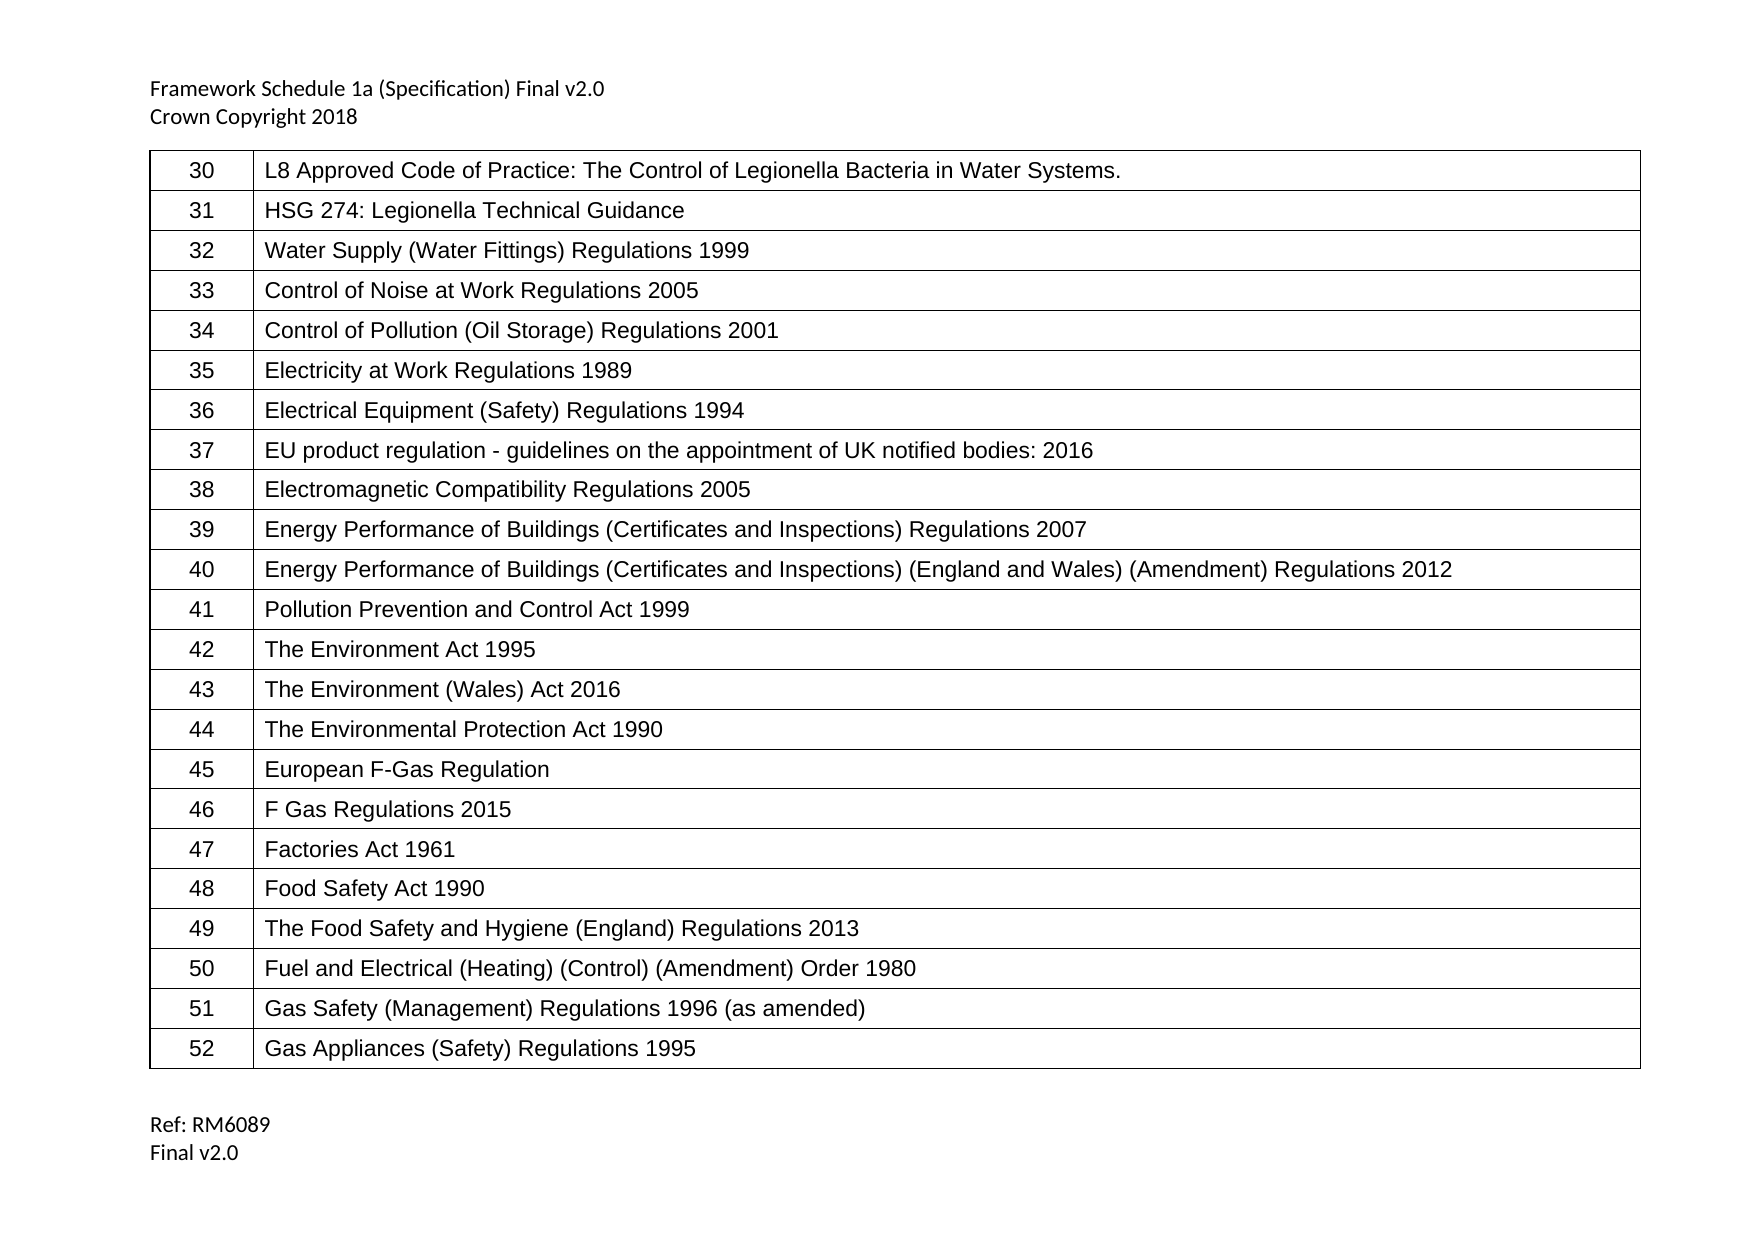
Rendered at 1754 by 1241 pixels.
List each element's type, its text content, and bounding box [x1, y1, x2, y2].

table_cell The Environment (Wales) Act 2016 [254, 670, 1640, 708]
table_cell Electromagnetic Compatibility Regulations 2005 [254, 470, 1640, 509]
table_cell L8 Approved Code of Practice: The Control of Legionella Bacteria in Water Systems. [254, 151, 1640, 190]
table_cell 45 [151, 750, 253, 788]
table_cell Energy Performance of Buildings (Certificates and Inspections) Regulations 2007 [254, 510, 1640, 549]
table_cell Factories Act 1961 [254, 829, 1640, 868]
table_cell 50 [151, 949, 253, 988]
table_cell 36 [151, 390, 253, 429]
table_cell Food Safety Act 1990 [254, 869, 1640, 908]
table_cell European F-Gas Regulation [254, 750, 1640, 788]
table_cell 51 [151, 989, 253, 1028]
table_cell 34 [151, 311, 253, 349]
table_cell 47 [151, 829, 253, 868]
table_cell 33 [151, 271, 253, 309]
table_cell Electricity at Work Regulations 1989 [254, 351, 1640, 389]
table_cell 39 [151, 510, 253, 549]
table_cell 38 [151, 470, 253, 509]
table_cell 31 [151, 191, 253, 230]
table_cell Control of Pollution (Oil Storage) Regulations 2001 [254, 311, 1640, 349]
table_cell The Environmental Protection Act 1990 [254, 710, 1640, 748]
table_cell Water Supply (Water Fittings) Regulations 1999 [254, 231, 1640, 270]
table_cell 30 [151, 151, 253, 190]
table_cell EU product regulation - guidelines on the appointment of UK notified bodies: 2016 [254, 430, 1640, 469]
table_cell 52 [151, 1029, 253, 1068]
table_cell 37 [151, 430, 253, 469]
table_cell 46 [151, 789, 253, 828]
table_cell Electrical Equipment (Safety) Regulations 1994 [254, 390, 1640, 429]
table_cell HSG 274: Legionella Technical Guidance [254, 191, 1640, 230]
table_cell Fuel and Electrical (Heating) (Control) (Amendment) Order 1980 [254, 949, 1640, 988]
table_cell 40 [151, 550, 253, 589]
table_cell 32 [151, 231, 253, 270]
table_cell Control of Noise at Work Regulations 2005 [254, 271, 1640, 309]
table_cell Energy Performance of Buildings (Certificates and Inspections) (England and Wales) (Amendment) Regulations 2012 [254, 550, 1640, 589]
table_cell The Environment Act 1995 [254, 630, 1640, 669]
table_cell Gas Appliances (Safety) Regulations 1995 [254, 1029, 1640, 1068]
table_cell Pollution Prevention and Control Act 1999 [254, 590, 1640, 629]
table_cell 35 [151, 351, 253, 389]
table_cell 43 [151, 670, 253, 708]
table_cell 42 [151, 630, 253, 669]
table_cell The Food Safety and Hygiene (England) Regulations 2013 [254, 909, 1640, 948]
table_cell 48 [151, 869, 253, 908]
table_cell 49 [151, 909, 253, 948]
table_cell 41 [151, 590, 253, 629]
table_cell F Gas Regulations 2015 [254, 789, 1640, 828]
table_cell 44 [151, 710, 253, 748]
table_cell Gas Safety (Management) Regulations 1996 (as amended) [254, 989, 1640, 1028]
